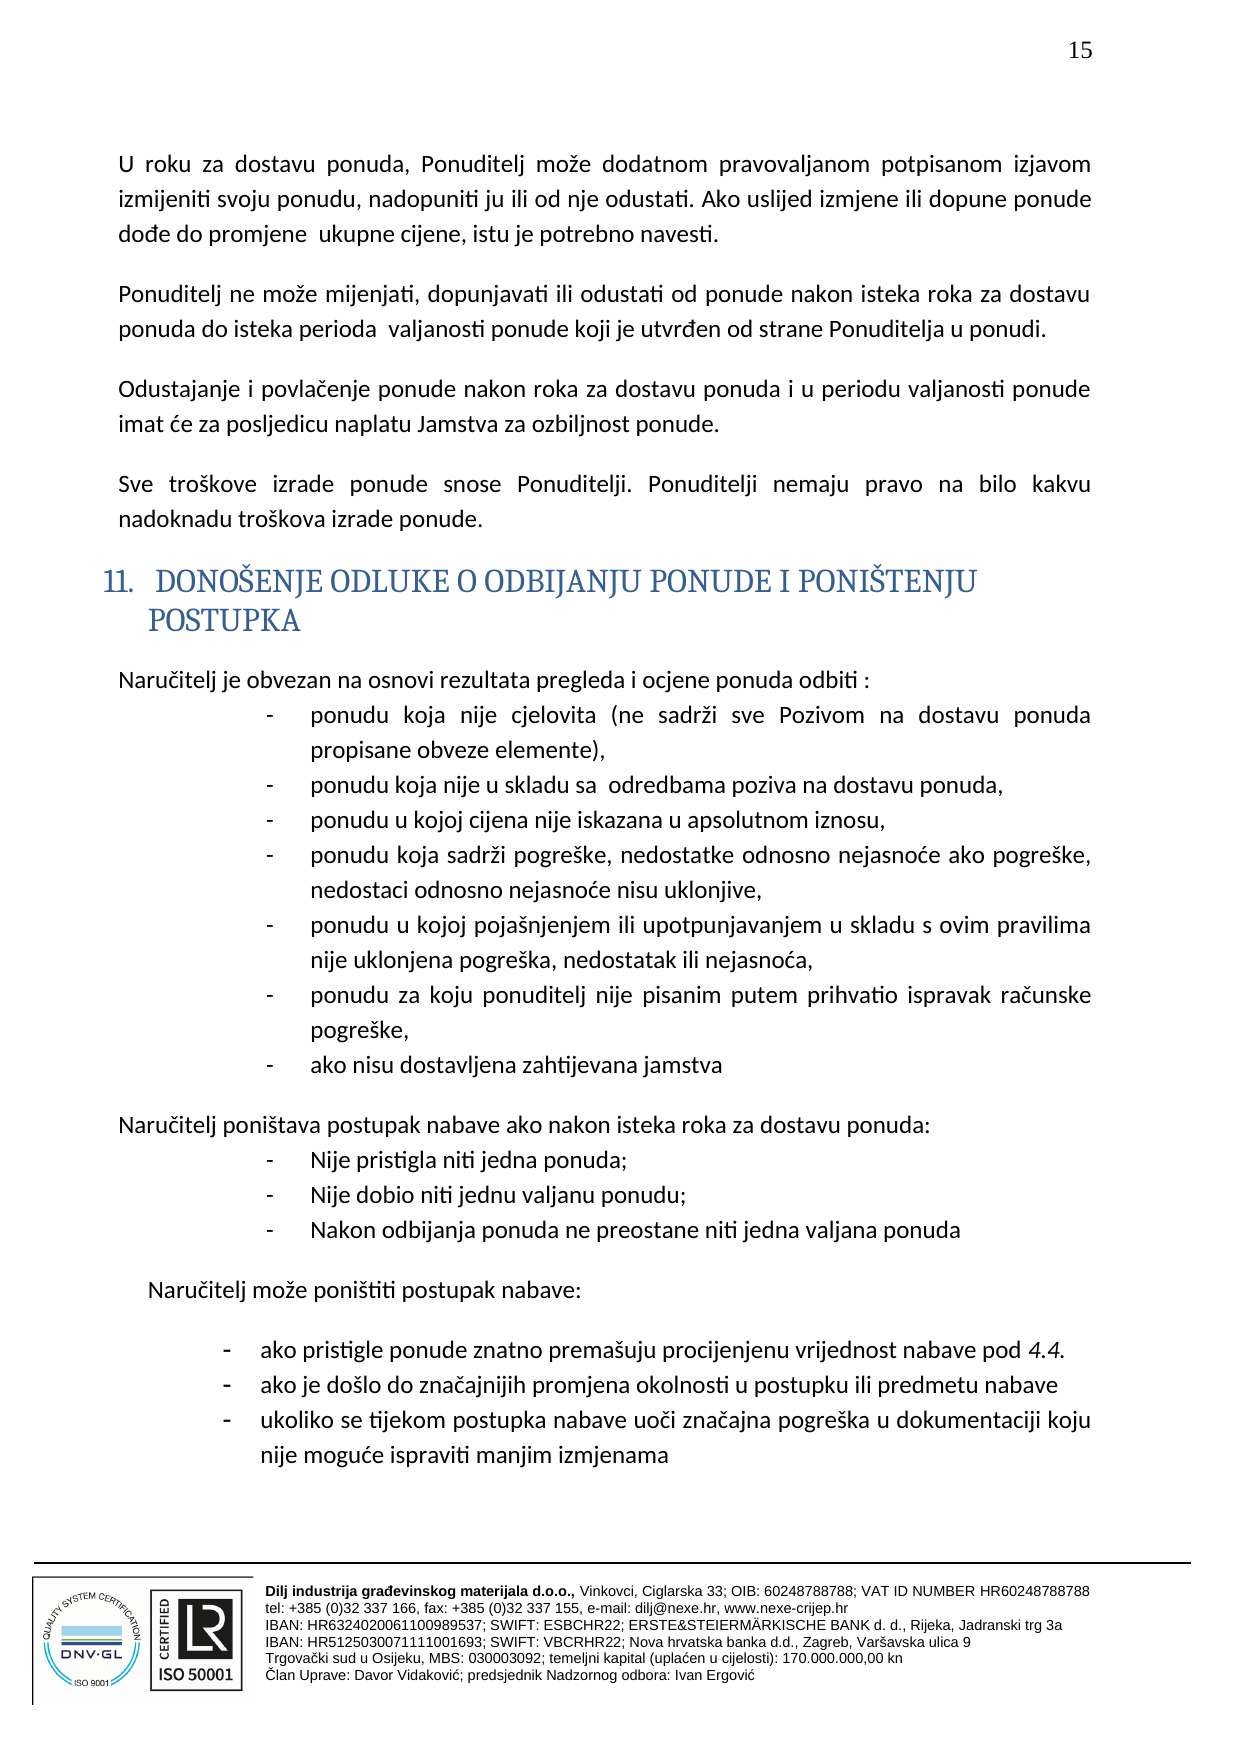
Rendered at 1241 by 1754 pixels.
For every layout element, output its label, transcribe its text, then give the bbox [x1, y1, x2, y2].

text Ponuditelj ne može mijenjati, dopunjavati ili odustati od ponude nakon isteka roka za dostavu ponuda do isteka perioda valjanosti ponude koji je utvrđen od strane Ponuditelja u ponudi. [118, 278, 1092, 343]
text Naručitelj može poništiti postupak nabave: [148, 1274, 1092, 1305]
text Naručitelj je obvezan na osnovi rezultata pregleda i ocjene ponuda odbiti : [118, 664, 1092, 695]
text Sve troškove izrade ponude snose Ponuditelji. Ponuditelji nemaju pravo na bilo kakvu nadoknadu troškova izrade ponude. [118, 468, 1092, 533]
text U roku za dostavu ponuda, Ponuditelj može dodatnom pravovaljanom potpisanom izjavom izmijeniti svoju ponudu, nadopuniti ju ili od nje odustati. Ako uslijed izmjene ili dopune ponude dođe do promjene ukupne cijene, istu je potrebno navesti. [118, 148, 1092, 248]
list ako pristigle ponude znatno premašuju procijenjenu vrijednost nabave pod 4.4. [223, 1334, 1092, 1365]
list ako nisu dostavljena zahtijevana jamstva [266, 1049, 1092, 1080]
list Nakon odbijanja ponuda ne preostane niti jedna valjana ponuda [266, 1214, 1092, 1245]
list ponudu u kojoj cijena nije iskazana u apsolutnom iznosu, [266, 804, 1092, 835]
list Nije pristigla niti jedna ponuda; [266, 1144, 1092, 1175]
list ponudu koja nije cjelovita (ne sadrži sve Pozivom na dostavu ponuda propisane obveze elemente), [266, 699, 1092, 765]
list ponudu u kojoj pojašnjenjem ili upotpunjavanjem u skladu s ovim pravilima nije uklonjena pogreška, nedostatak ili nejasnoća, [266, 909, 1092, 975]
picture [31, 1576, 254, 1704]
list ponudu koja nije u skladu sa odredbama poziva na dostavu ponuda, [266, 769, 1092, 800]
list ako je došlo do značajnijih promjena okolnosti u postupku ili predmetu nabave [223, 1369, 1092, 1400]
list Nije dobio niti jednu valjanu ponudu; [266, 1179, 1092, 1210]
list ukoliko se tijekom postupka nabave uoči značajna pogreška u dokumentaciji koju nije moguće ispraviti manjim izmjenama [223, 1404, 1092, 1470]
list ponudu za koju ponuditelj nije pisanim putem prihvatio ispravak računske pogreške, [266, 979, 1092, 1045]
text Odustajanje i povlačenje ponude nakon roka za dostavu ponuda i u periodu valjanosti ponude imat će za posljedicu naplatu Jamstva za ozbiljnost ponude. [118, 373, 1092, 438]
subtitle DONOŠENJE ODLUKE O ODBIJANJU PONUDE I PONIŠTENJU POSTUPKA [103, 563, 1092, 639]
text Naručitelj poništava postupak nabave ako nakon isteka roka za dostavu ponuda: [118, 1109, 1092, 1140]
list ponudu koja sadrži pogreške, nedostatke odnosno nejasnoće ako pogreške, nedostaci odnosno nejasnoće nisu uklonjive, [266, 839, 1092, 905]
